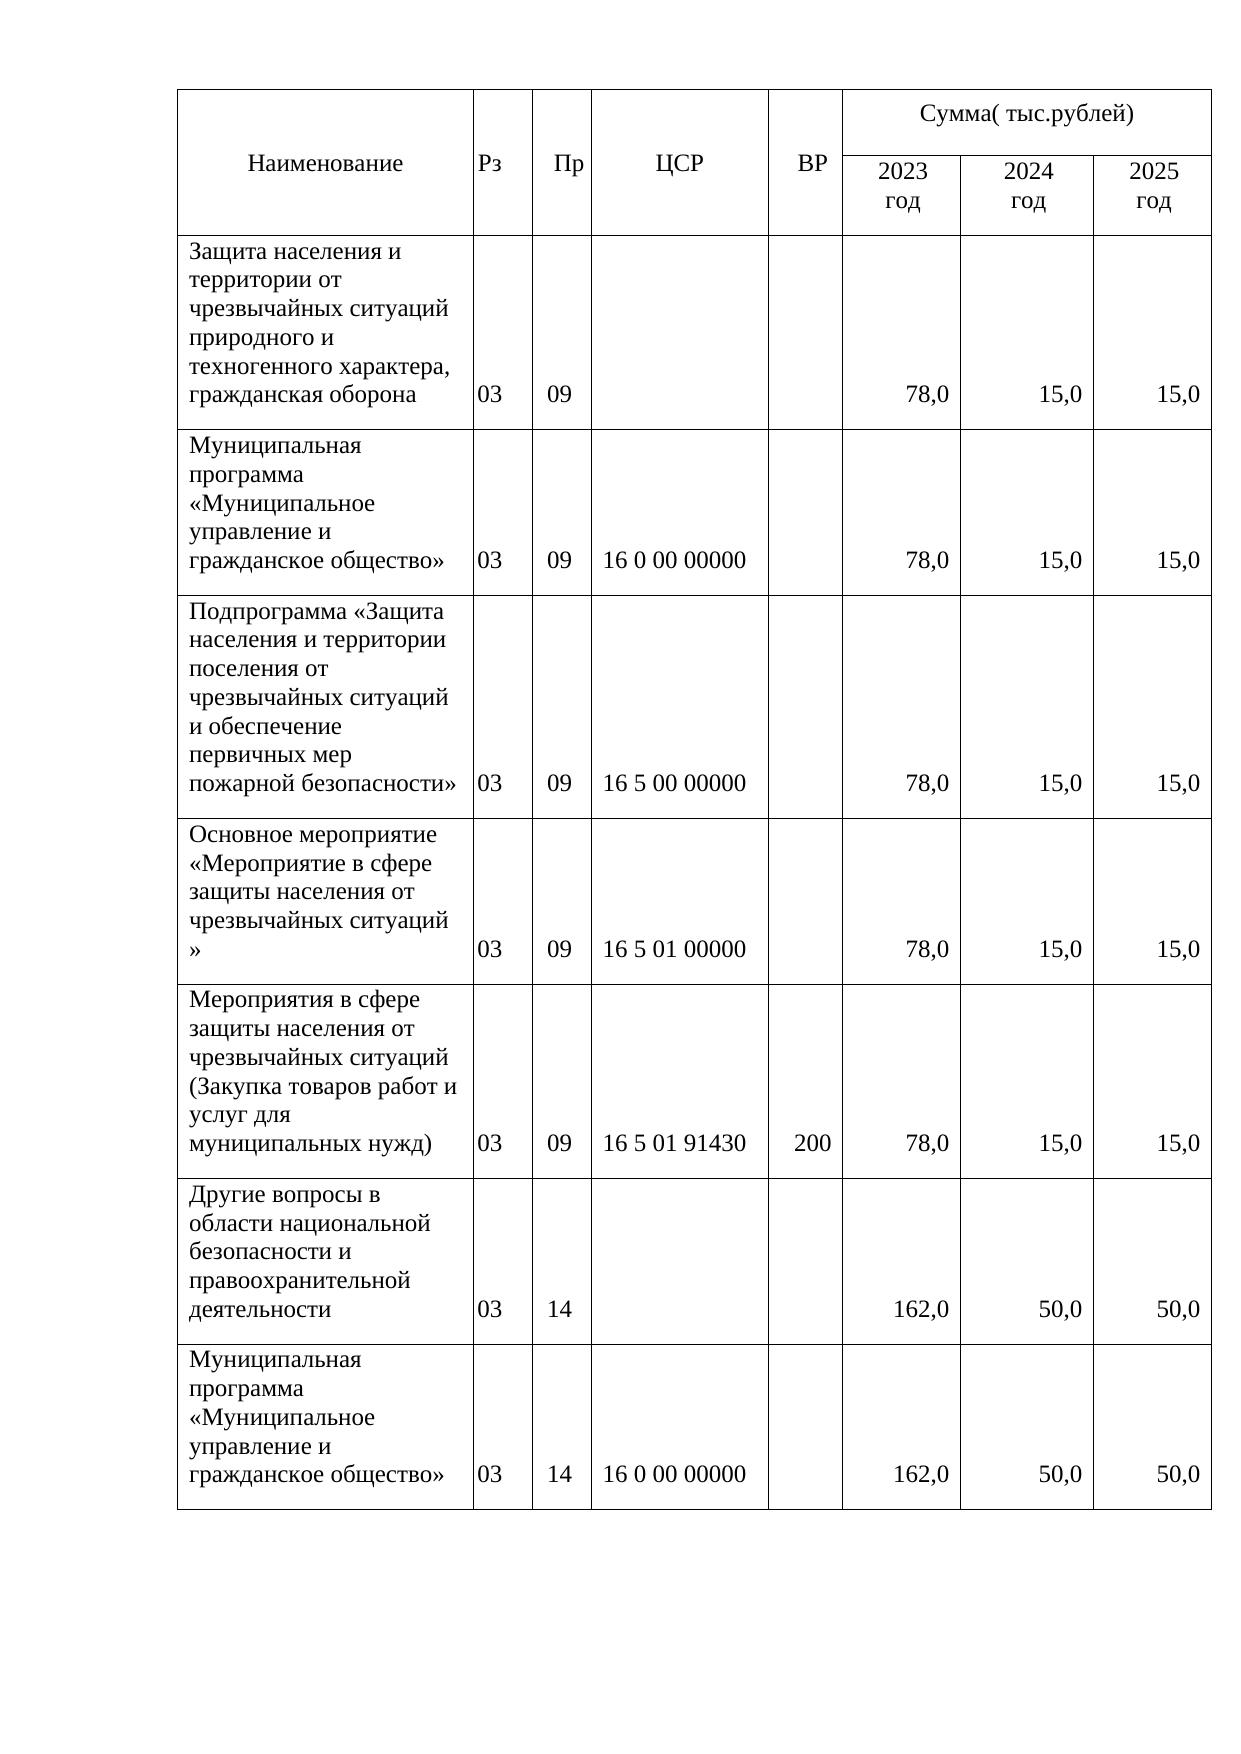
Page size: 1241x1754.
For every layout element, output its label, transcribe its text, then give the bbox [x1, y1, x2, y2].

table_cell 15,0 [961, 236, 1093, 429]
table_cell 09 [533, 430, 591, 595]
table_cell 09 [533, 819, 591, 983]
table_cell 16 0 00 00000 [592, 430, 768, 595]
table_cell 15,0 [961, 819, 1093, 983]
table_cell 09 [533, 985, 591, 1178]
table_header ВР [769, 90, 842, 235]
table_cell 15,0 [961, 596, 1093, 818]
table_cell 200 [769, 985, 842, 1178]
table_cell [769, 1179, 842, 1343]
table_cell 2023 год [843, 156, 960, 235]
table_cell 2025 год [1094, 156, 1211, 235]
table_cell 14 [533, 1179, 591, 1343]
table_cell Подпрограмма «Защита населения и территории поселения от чрезвычайных ситуаций и обеспечение первичных мер пожарной безопасности» [178, 596, 473, 818]
table_cell 78,0 [843, 985, 960, 1178]
table_cell 2024 год [961, 156, 1093, 235]
table_cell [592, 1179, 768, 1343]
table_cell 78,0 [843, 596, 960, 818]
table_cell 162,0 [843, 1345, 960, 1509]
table_cell [769, 1345, 842, 1509]
table_cell 03 [474, 1345, 532, 1509]
table_cell Муниципальная программа «Муниципальное управление и гражданское общество» [178, 1345, 473, 1509]
table_cell 15,0 [1094, 430, 1211, 595]
table_header ЦСР [592, 90, 768, 235]
table_cell 16 5 00 00000 [592, 596, 768, 818]
table_cell Основное мероприятие «Мероприятие в сфере защиты населения от чрезвычайных ситуаций » [178, 819, 473, 983]
table_cell [769, 596, 842, 818]
table_cell 09 [533, 596, 591, 818]
table_cell Другие вопросы в области национальной безопасности и правоохранительной деятельности [178, 1179, 473, 1343]
table_header Рз [474, 90, 532, 235]
table_cell 03 [474, 1179, 532, 1343]
table_cell 03 [474, 985, 532, 1178]
table_cell 16 5 01 91430 [592, 985, 768, 1178]
table_cell Мероприятия в сфере защиты населения от чрезвычайных ситуаций (Закупка товаров работ и услуг для муниципальных нужд) [178, 985, 473, 1178]
table_cell 162,0 [843, 1179, 960, 1343]
table_header Сумма( тыс.рублей) [843, 90, 1211, 155]
table_cell 78,0 [843, 430, 960, 595]
table_cell 15,0 [961, 985, 1093, 1178]
table_cell 15,0 [1094, 819, 1211, 983]
table_cell 16 5 01 00000 [592, 819, 768, 983]
table_cell 50,0 [961, 1179, 1093, 1343]
table_cell 78,0 [843, 236, 960, 429]
table_cell 50,0 [1094, 1345, 1211, 1509]
table_cell 50,0 [961, 1345, 1093, 1509]
table_cell 03 [474, 236, 532, 429]
table_cell [769, 430, 842, 595]
table_cell 03 [474, 596, 532, 818]
table_cell 09 [533, 236, 591, 429]
table_cell 50,0 [1094, 1179, 1211, 1343]
table_cell 14 [533, 1345, 591, 1509]
table_cell 15,0 [1094, 985, 1211, 1178]
table_cell 03 [474, 819, 532, 983]
table_cell 15,0 [1094, 596, 1211, 818]
table_cell 03 [474, 430, 532, 595]
table_cell 78,0 [843, 819, 960, 983]
table_cell 16 0 00 00000 [592, 1345, 768, 1509]
table_header Пр [533, 90, 591, 235]
table_cell Защита населения и территории от чрезвычайных ситуаций природного и техногенного характера, гражданская оборона [178, 236, 473, 429]
table_cell 15,0 [1094, 236, 1211, 429]
table_cell Муниципальная программа «Муниципальное управление и гражданское общество» [178, 430, 473, 595]
table_cell [769, 236, 842, 429]
table_cell [592, 236, 768, 429]
table_header Наименование [178, 90, 473, 235]
table_cell 15,0 [961, 430, 1093, 595]
table_cell [769, 819, 842, 983]
